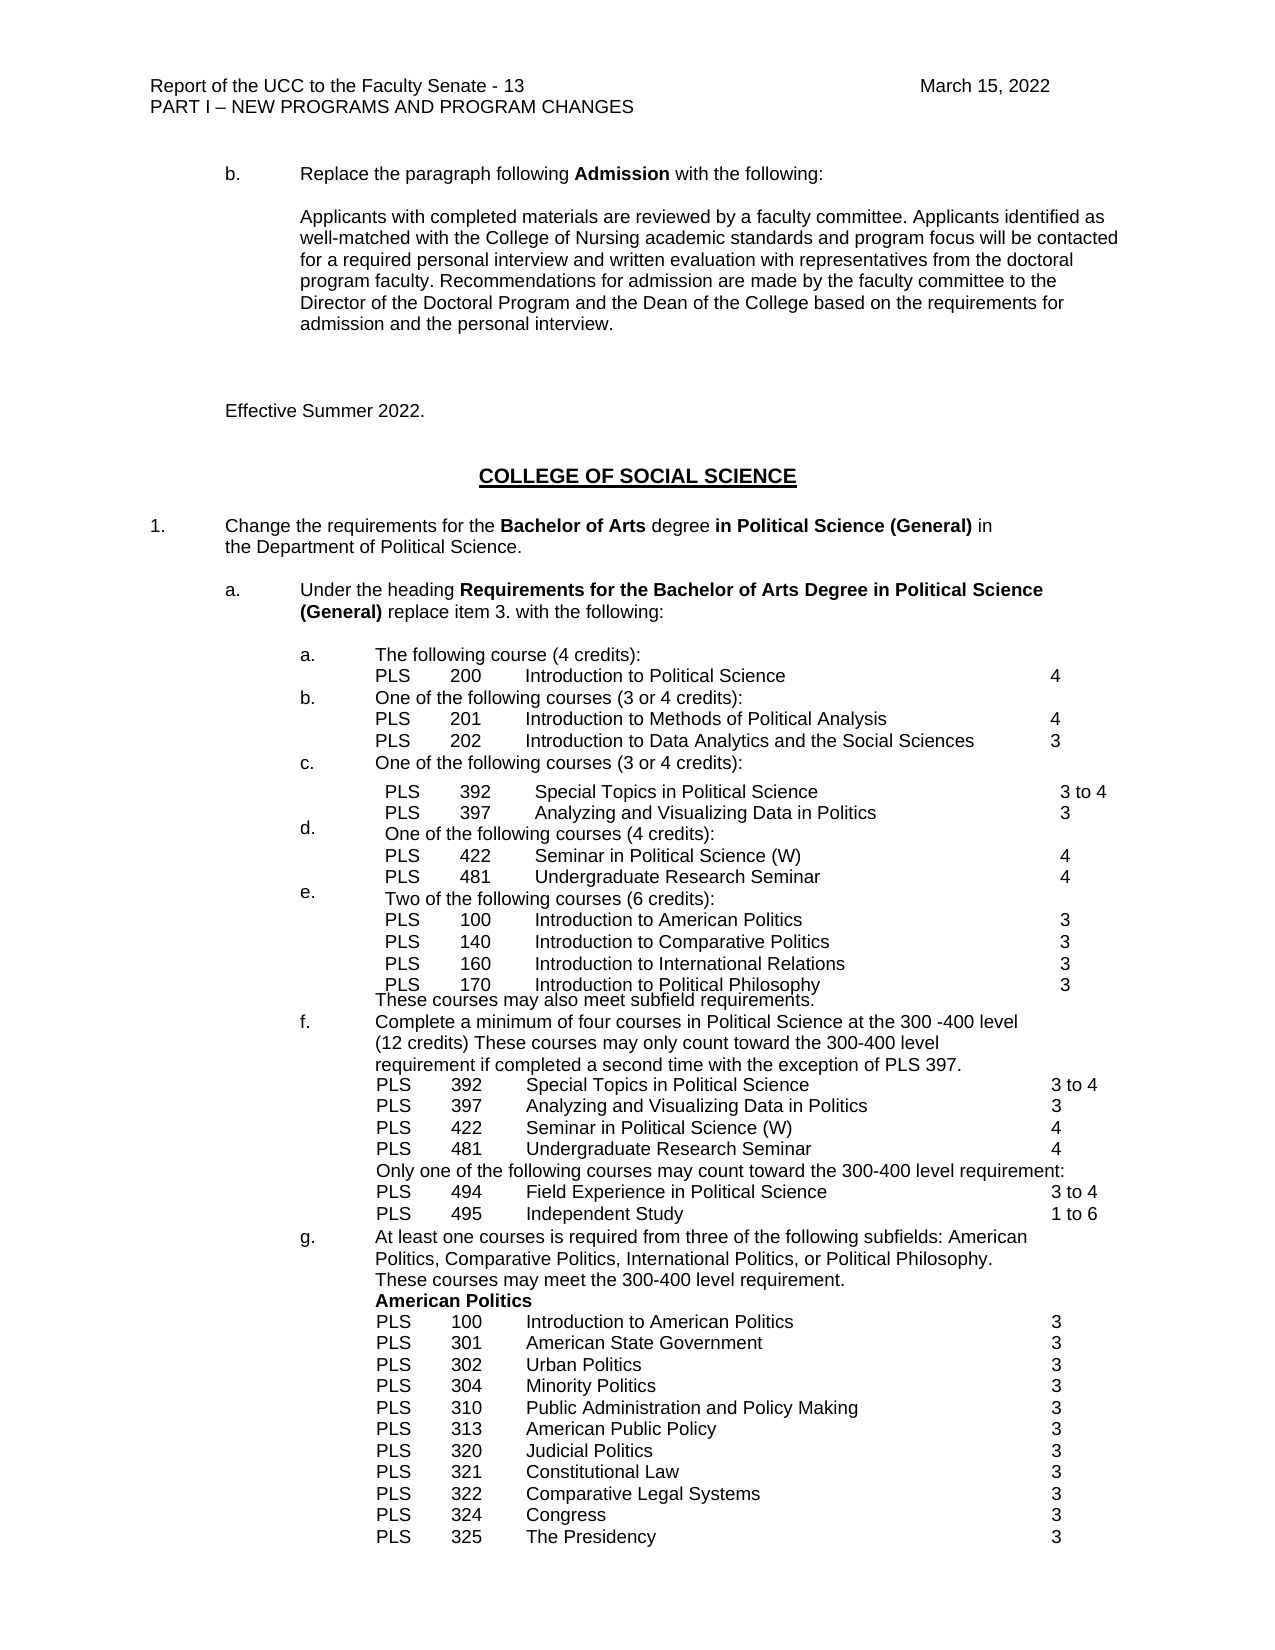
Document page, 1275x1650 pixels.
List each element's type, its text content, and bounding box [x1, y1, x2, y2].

table_cell Comparative Legal Systems [504, 1485, 954, 1506]
table_cell PLS [371, 1442, 431, 1463]
table_cell 320 [431, 1442, 504, 1463]
table_cell PLS [371, 1528, 431, 1549]
table_cell Analyzing and Visualizing Data in Politics [504, 1097, 959, 1119]
table_cell PLS [371, 1183, 431, 1205]
table_cell 313 [431, 1420, 504, 1442]
table_cell 494 [431, 1183, 504, 1205]
text d. [300, 817, 1137, 838]
table_cell 324 [431, 1506, 504, 1528]
list Change the requirements for the Bachelor of Arts degree in Political Science (General) in the Department of Political Science. [150, 514, 1023, 557]
table_cell PLS [371, 1334, 431, 1356]
table_cell Independent Study [504, 1205, 959, 1226]
table_cell 3 [954, 1356, 1067, 1377]
table_cell Constitutional Law [504, 1463, 954, 1485]
text Applicants with completed materials are reviewed by a faculty committee. Applicants identified as well-matched with the College of Nursing academic standards and program focus will be contacted for a required personal interview and written evaluation with representatives from the doctoral program faculty. Recommendations for admission are made by the faculty committee to the Director of the Doctoral Program and the Dean of the College based on the requirements for admission and the personal interview. [300, 205, 1118, 335]
table_cell PLS [371, 1356, 431, 1377]
table_cell PLS [371, 1205, 431, 1226]
table_cell 481 [431, 1140, 504, 1162]
table_cell 301 [431, 1334, 504, 1356]
text These courses may also meet subfield requirements. [375, 989, 1137, 1011]
table_cell 3 [954, 1399, 1067, 1420]
subtitle American Politics [375, 1291, 1137, 1312]
table_header 392 [431, 1076, 504, 1097]
table_cell 322 [431, 1485, 504, 1506]
list The following course (4 credits): [300, 644, 1137, 665]
table_cell 304 [431, 1377, 504, 1399]
table_cell PLS [371, 1399, 431, 1420]
table_cell 3 [954, 1442, 1067, 1463]
table_cell Congress [504, 1506, 954, 1528]
table_cell The Presidency [504, 1528, 954, 1549]
table_cell Urban Politics [504, 1356, 954, 1377]
table_cell 3 [954, 1528, 1067, 1549]
table_header PLS [371, 1076, 431, 1097]
table_header 3 to 4 [960, 1076, 1103, 1097]
table_cell Seminar in Political Science (W) [504, 1119, 959, 1140]
table_cell Minority Politics [504, 1377, 954, 1399]
table_cell 1 to 6 [960, 1205, 1103, 1226]
text PLS 200 Introduction to Political Science 4 [375, 666, 1137, 687]
table_cell 3 to 4 [960, 1183, 1103, 1205]
table_cell PLS [371, 1097, 431, 1119]
table_cell American State Government [504, 1334, 954, 1356]
table_cell 3 [954, 1377, 1067, 1399]
table_cell 321 [431, 1463, 504, 1485]
table_cell Public Administration and Policy Making [504, 1399, 954, 1420]
list Under the heading Requirements for the Bachelor of Arts Degree in Political Science (General) replace item 3. with the following: [225, 579, 1043, 622]
text Effective Summer 2022. [225, 399, 1137, 421]
table_cell 4 [960, 1140, 1103, 1162]
list Complete a minimum of four courses in Political Science at the 300 -400 level (12 credits) These courses may only count toward the 300-400 level requirement if completed a second time with the exception of PLS 397. [300, 1011, 1044, 1075]
text e. [300, 881, 1137, 903]
table_cell Field Experience in Political Science [504, 1183, 959, 1205]
table_cell 422 [431, 1119, 504, 1140]
table_header 100 [431, 1313, 504, 1334]
table_cell PLS [371, 1420, 431, 1442]
subtitle COLLEGE OF SOCIAL SCIENCE [162, 464, 1113, 488]
list Replace the paragraph following Admission with the following: [225, 162, 1137, 184]
table_cell 397 [431, 1097, 504, 1119]
table_cell PLS [371, 1506, 431, 1528]
table_cell 3 [954, 1506, 1067, 1528]
table_cell PLS [371, 1485, 431, 1506]
table_cell American Public Policy [504, 1420, 954, 1442]
table_cell PLS [371, 1119, 431, 1140]
table_cell 495 [431, 1205, 504, 1226]
table_cell 3 [954, 1334, 1067, 1356]
table_cell 3 [954, 1485, 1067, 1506]
table_cell Judicial Politics [504, 1442, 954, 1463]
table_header PLS [371, 1313, 431, 1334]
table_cell 325 [431, 1528, 504, 1549]
table_cell PLS [371, 1140, 431, 1162]
text PLS 201 Introduction to Methods of Political Analysis 4 [375, 709, 1137, 730]
table_cell 3 [954, 1420, 1067, 1442]
table_cell Undergraduate Research Seminar [504, 1140, 959, 1162]
table_cell PLS [371, 1377, 431, 1399]
table_cell 4 [960, 1119, 1103, 1140]
list At least one courses is required from three of the following subfields: American Politics, Comparative Politics, International Politics, or Political Philosophy. These courses may meet the 300-400 level requirement. [300, 1226, 1028, 1291]
table_cell 3 [960, 1097, 1103, 1119]
list One of the following courses (3 or 4 credits): [300, 687, 1137, 709]
table_cell PLS [371, 1463, 431, 1485]
table_header Special Topics in Political Science [504, 1076, 959, 1097]
table_cell 310 [431, 1399, 504, 1420]
table_cell Only one of the following courses may count toward the 300-400 level requirement: [371, 1162, 1103, 1183]
table_header Introduction to American Politics [504, 1313, 954, 1334]
list One of the following courses (3 or 4 credits): [300, 752, 1137, 773]
text PLS 202 Introduction to Data Analytics and the Social Sciences 3 [375, 730, 1137, 752]
table_header 3 [954, 1313, 1067, 1334]
table_cell 302 [431, 1356, 504, 1377]
table_cell 3 [954, 1463, 1067, 1485]
